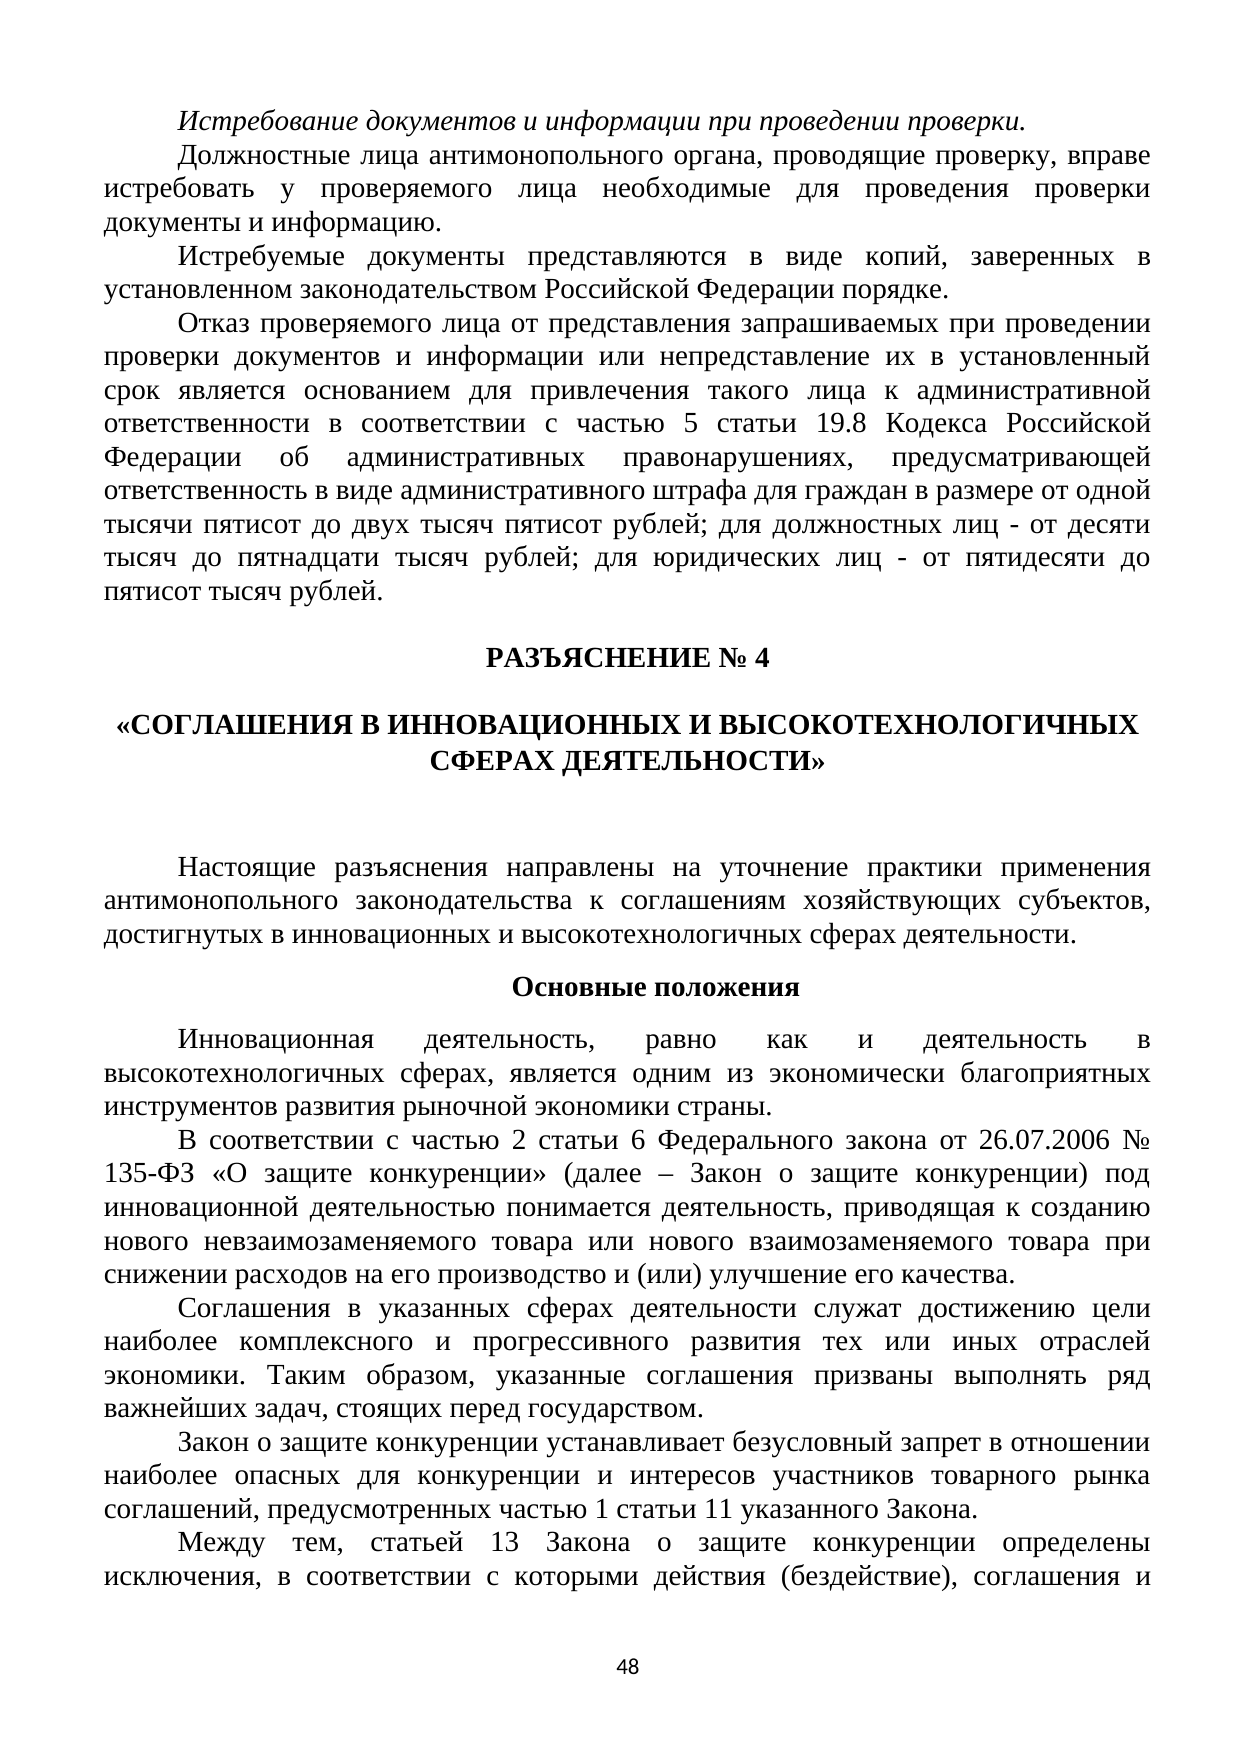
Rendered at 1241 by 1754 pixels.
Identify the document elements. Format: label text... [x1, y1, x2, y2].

text Истребуемые документы представляются в виде копий, заверенных в установленном законодательством Российской Федерации порядке. [103, 238, 1152, 305]
text В соответствии с частью 2 статьи 6 Федерального закона от 26.07.2006 № 135-ФЗ «О защите конкуренции» (далее – Закон о защите конкуренции) под инновационной деятельностью понимается деятельность, приводящая к созданию нового невзаимозаменяемого товара или нового взаимозаменяемого товара при снижении расходов на его производство и (или) улучшение его качества. [103, 1122, 1152, 1290]
text Соглашения в указанных сферах деятельности служат достижению цели наиболее комплексного и прогрессивного развития тех или иных отраслей экономики. Таким образом, указанные соглашения призваны выполнять ряд важнейших задач, стоящих перед государством. [103, 1290, 1152, 1424]
text Закон о защите конкуренции устанавливает безусловный запрет в отношении наиболее опасных для конкуренции и интересов участников товарного рынка соглашений, предусмотренных частью 1 статьи 11 указанного Закона. [103, 1424, 1152, 1524]
text Основные положения [103, 969, 1152, 1002]
text Настоящие разъяснения направлены на уточнение практики применения антимонопольного законодательства к соглашениям хозяйствующих субъектов, достигнутых в инновационных и высокотехнологичных сферах деятельности. [103, 849, 1152, 949]
text Истребование документов и информации при проведении проверки. [103, 103, 1152, 137]
text РАЗЪЯСНЕНИЕ № 4 [103, 640, 1152, 674]
text «СОГЛАШЕНИЯ В ИННОВАЦИОННЫХ И ВЫСОКОТЕХНОЛОГИЧНЫХ СФЕРАХ ДЕЯТЕЛЬНОСТИ» [103, 707, 1152, 777]
text Отказ проверяемого лица от представления запрашиваемых при проведении проверки документов и информации или непредставление их в установленный срок является основанием для привлечения такого лица к административной ответственности в соответствии с частью 5 статьи 19.8 Кодекса Российской Федерации об административных правонарушениях, предусматривающей ответственность в виде административного штрафа для граждан в размере от одной тысячи пятисот до двух тысяч пятисот рублей; для должностных лиц - от десяти тысяч до пятнадцати тысяч рублей; для юридических лиц - от пятидесяти до пятисот тысяч рублей. [103, 305, 1152, 607]
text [103, 1524, 1152, 1592]
text Должностные лица антимонопольного органа, проводящие проверку, вправе истребовать у проверяемого лица необходимые для проведения проверки документы и информацию. [103, 137, 1152, 238]
text Инновационная деятельность, равно как и деятельность в высокотехнологичных сферах, является одним из экономически благоприятных инструментов развития рыночной экономики страны. [103, 1021, 1152, 1122]
